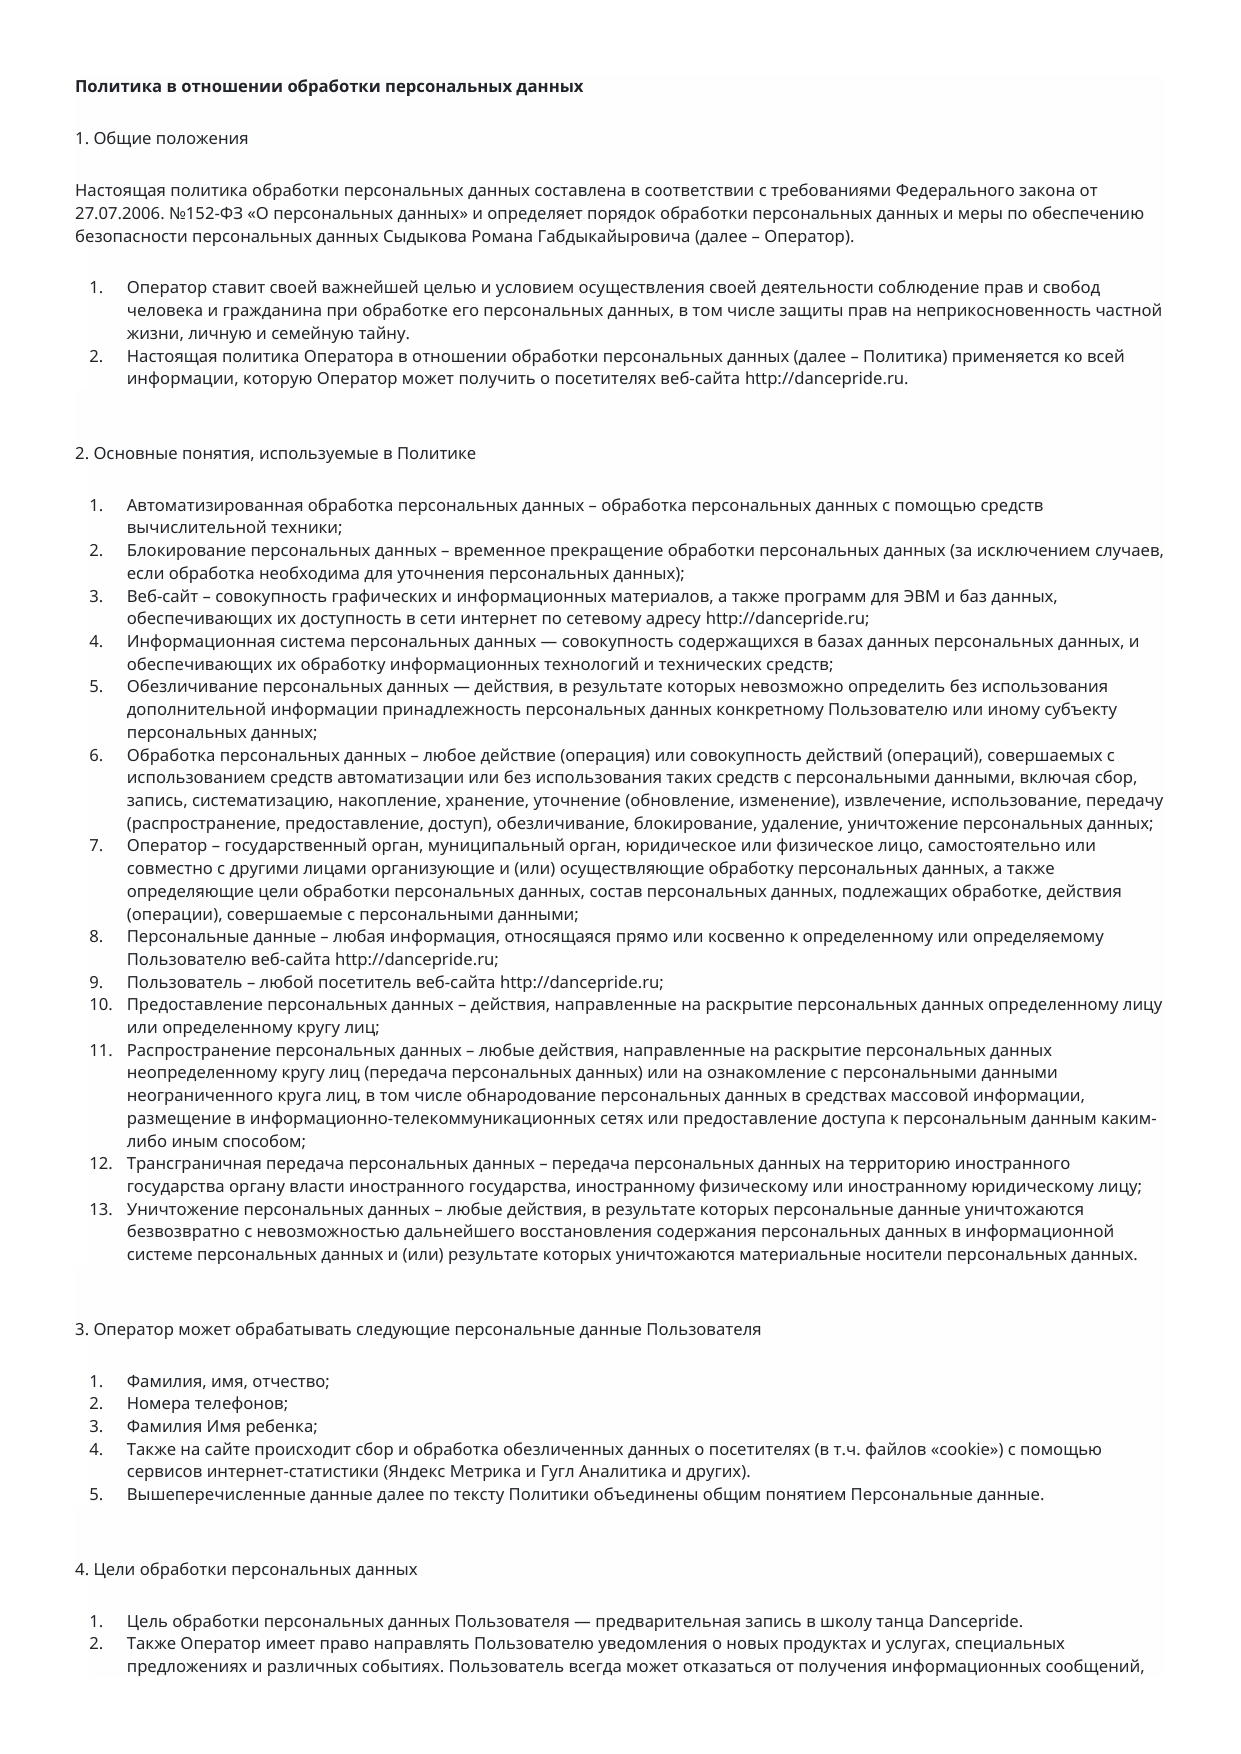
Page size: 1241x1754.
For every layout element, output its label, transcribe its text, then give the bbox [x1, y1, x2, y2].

list Предоставление персональных данных – действия, направленные на раскрытие персональных данных определенному лицу или определенному кругу лиц; [89, 993, 1165, 1038]
list Также на сайте происходит сбор и обработка обезличенных данных о посетителях (в т.ч. файлов «cookie») с помощью сервисов интернет-статистики (Яндекс Метрика и Гугл Аналитика и других). [89, 1437, 1165, 1483]
list Обработка персональных данных – любое действие (операция) или совокупность действий (операций), совершаемых с использованием средств автоматизации или без использования таких средств с персональными данными, включая сбор, запись, систематизацию, накопление, хранение, уточнение (обновление, изменение), извлечение, использование, передачу (распространение, предоставление, доступ), обезличивание, блокирование, удаление, уничтожение персональных данных; [89, 743, 1165, 834]
text 4. Цели обработки персональных данных [75, 1557, 1165, 1580]
list Автоматизированная обработка персональных данных – обработка персональных данных с помощью средств вычислительной техники; [89, 493, 1165, 539]
list Номера телефонов; [89, 1392, 1165, 1414]
list Персональные данные – любая информация, относящаяся прямо или косвенно к определенному или определяемому Пользователю веб-сайта http://dancepride.ru; [89, 925, 1165, 970]
list Оператор ставит своей важнейшей целью и условием осуществления своей деятельности соблюдение прав и свобод человека и гражданина при обработке его персональных данных, в том числе защиты прав на неприкосновенность частной жизни, личную и семейную тайну. [89, 276, 1165, 344]
text 1. Общие положения [75, 127, 1165, 149]
text Настоящая политика обработки персональных данных составлена в соответствии с требованиями Федерального закона от 27.07.2006. №152-ФЗ «О персональных данных» и определяет порядок обработки персональных данных и меры по обеспечению безопасности персональных данных Сыдыкова Романа Габдыкайыровича (далее – Оператор). [75, 179, 1165, 247]
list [89, 1632, 1165, 1677]
list Фамилия, имя, отчество; [89, 1369, 1165, 1392]
list Цель обработки персональных данных Пользователя — предварительная запись в школу танца Dancepride. [89, 1609, 1165, 1632]
list Пользователь – любой посетитель веб-сайта http://dancepride.ru; [89, 970, 1165, 993]
list Веб-сайт – совокупность графических и информационных материалов, а также программ для ЭВМ и баз данных, обеспечивающих их доступность в сети интернет по сетевому адресу http://dancepride.ru; [89, 584, 1165, 629]
list Уничтожение персональных данных – любые действия, в результате которых персональные данные уничтожаются безвозвратно с невозможностью дальнейшего восстановления содержания персональных данных в информационной системе персональных данных и (или) результате которых уничтожаются материальные носители персональных данных. [89, 1197, 1165, 1265]
list Блокирование персональных данных – временное прекращение обработки персональных данных (за исключением случаев, если обработка необходима для уточнения персональных данных); [89, 539, 1165, 584]
list Фамилия Имя ребенка; [89, 1414, 1165, 1437]
text 2. Основные понятия, используемые в Политике [75, 441, 1165, 464]
list Настоящая политика Оператора в отношении обработки персональных данных (далее – Политика) применяется ко всей информации, которую Оператор может получить о посетителях веб-сайта http://dancepride.ru. [89, 344, 1165, 389]
list Распространение персональных данных – любые действия, направленные на раскрытие персональных данных неопределенному кругу лиц (передача персональных данных) или на ознакомление с персональными данными неограниченного круга лиц, в том числе обнародование персональных данных в средствах массовой информации, размещение в информационно-телекоммуникационных сетях или предоставление доступа к персональным данным каким-либо иным способом; [89, 1038, 1165, 1152]
list Обезличивание персональных данных — действия, в результате которых невозможно определить без использования дополнительной информации принадлежность персональных данных конкретному Пользователю или иному субъекту персональных данных; [89, 675, 1165, 743]
list Оператор – государственный орган, муниципальный орган, юридическое или физическое лицо, самостоятельно или совместно с другими лицами организующие и (или) осуществляющие обработку персональных данных, а также определяющие цели обработки персональных данных, состав персональных данных, подлежащих обработке, действия (операции), совершаемые с персональными данными; [89, 834, 1165, 925]
list Информационная система персональных данных — совокупность содержащихся в базах данных персональных данных, и обеспечивающих их обработку информационных технологий и технических средств; [89, 629, 1165, 675]
list Трансграничная передача персональных данных – передача персональных данных на территорию иностранного государства органу власти иностранного государства, иностранному физическому или иностранному юридическому лицу; [89, 1152, 1165, 1197]
text 3. Оператор может обрабатывать следующие персональные данные Пользователя [75, 1317, 1165, 1340]
list Вышеперечисленные данные далее по тексту Политики объединены общим понятием Персональные данные. [89, 1483, 1165, 1505]
text Политика в отношении обработки персональных данных [75, 75, 1165, 98]
